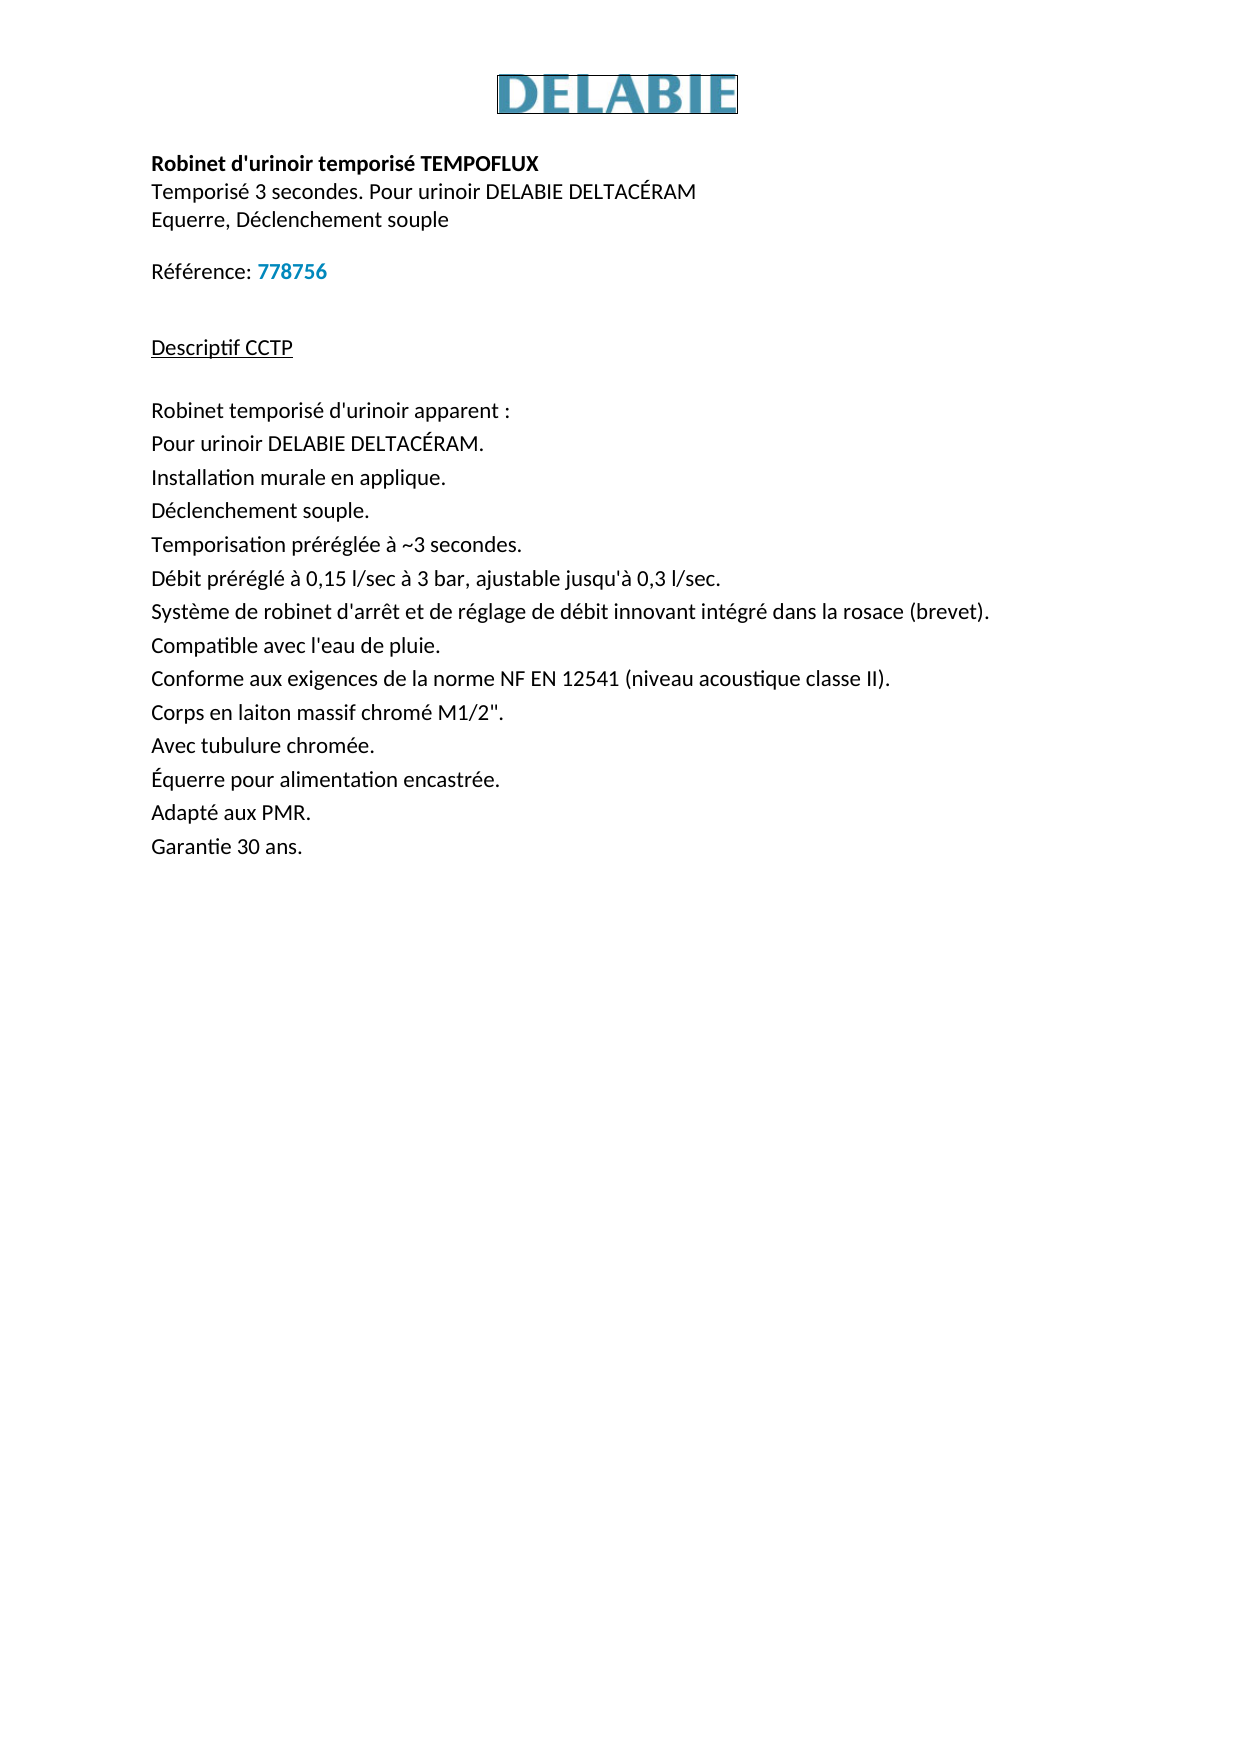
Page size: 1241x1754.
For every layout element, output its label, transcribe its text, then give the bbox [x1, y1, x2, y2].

text Garantie 30 ans. [151, 832, 1084, 860]
text Déclenchement souple. [151, 497, 1084, 525]
text Corps en laiton massif chromé M1/2". [151, 698, 1084, 726]
text Installation murale en applique. [151, 463, 1084, 491]
text Référence: 778756 [151, 257, 1084, 285]
text Débit préréglé à 0,15 l/sec à 3 bar, ajustable jusqu'à 0,3 l/sec. [151, 564, 1084, 592]
text Équerre pour alimentation encastrée. [151, 765, 1084, 793]
text Temporisé 3 secondes. Pour urinoir DELABIE DELTACÉRAM [151, 177, 1084, 205]
text Avec tubulure chromée. [151, 731, 1084, 759]
text Temporisation préréglée à ~3 secondes. [151, 530, 1084, 558]
text Adapté aux PMR. [151, 798, 1084, 827]
text Système de robinet d'arrêt et de réglage de débit innovant intégré dans la rosace (brevet). [151, 597, 1084, 625]
text Robinet temporisé d'urinoir apparent : [151, 396, 1084, 424]
text Pour urinoir DELABIE DELTACÉRAM. [151, 429, 1084, 458]
text Equerre, Déclenchement souple [151, 205, 1084, 233]
text Conforme aux exigences de la norme NF EN 12541 (niveau acoustique classe II). [151, 664, 1084, 692]
text Descriptif CCTP [151, 333, 1084, 361]
text Compatible avec l'eau de pluie. [151, 631, 1084, 659]
text Robinet d'urinoir temporisé TEMPOFLUX [151, 149, 1084, 177]
picture [498, 76, 737, 113]
